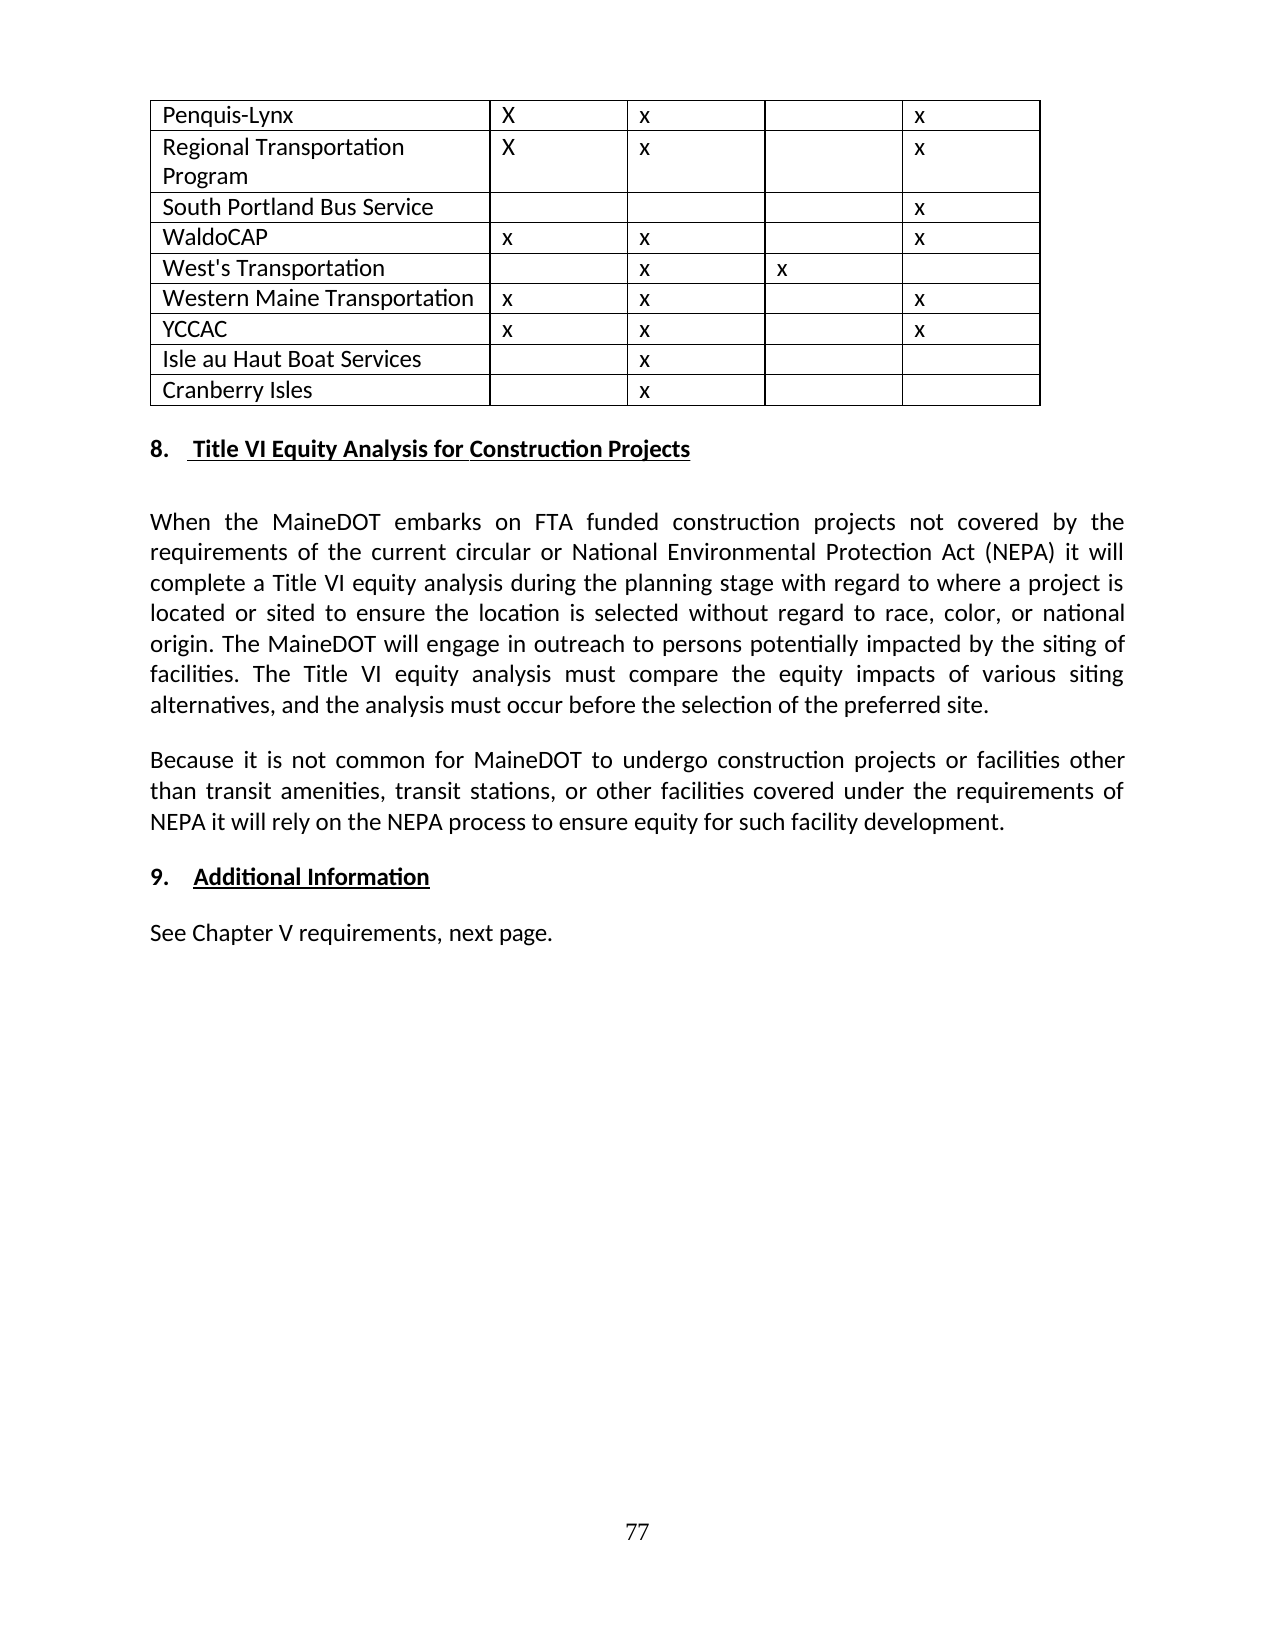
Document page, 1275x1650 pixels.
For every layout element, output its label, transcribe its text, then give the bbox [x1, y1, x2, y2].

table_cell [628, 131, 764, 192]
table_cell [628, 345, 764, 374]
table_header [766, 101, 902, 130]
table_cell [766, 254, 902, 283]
text When the MaineDOT embarks on FTA funded construction projects not covered by the requirements of the current circular or National Environmental Protection Act (NEPA) it will complete a Title VI equity analysis during the planning stage with regard to where a project is located or sited to ensure the location is selected without regard to race, color, or national origin. The MaineDOT will engage in outreach to persons potentially impacted by the siting of facilities. The Title VI equity analysis must compare the equity impacts of various siting alternatives, and the analysis must occur before the selection of the preferred site. [150, 506, 1126, 720]
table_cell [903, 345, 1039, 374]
subtitle Additional Information [150, 861, 1223, 892]
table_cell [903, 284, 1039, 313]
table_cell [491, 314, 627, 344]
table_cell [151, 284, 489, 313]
text Because it is not common for MaineDOT to undergo construction projects or facilities other than transit amenities, transit stations, or other facilities covered under the requirements of NEPA it will rely on the NEPA process to ensure equity for such facility development. [150, 744, 1126, 836]
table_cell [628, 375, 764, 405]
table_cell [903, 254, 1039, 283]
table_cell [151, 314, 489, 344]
text See Chapter V requirements, next page. [150, 917, 1223, 948]
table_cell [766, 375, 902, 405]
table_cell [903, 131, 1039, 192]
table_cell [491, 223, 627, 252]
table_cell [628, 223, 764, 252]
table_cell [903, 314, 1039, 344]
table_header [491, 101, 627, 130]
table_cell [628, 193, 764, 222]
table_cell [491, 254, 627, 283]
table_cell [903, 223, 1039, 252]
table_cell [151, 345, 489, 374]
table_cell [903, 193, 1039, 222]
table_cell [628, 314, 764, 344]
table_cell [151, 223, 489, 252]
subtitle Title VI Equity Analysis for Construction Projects [150, 433, 1223, 464]
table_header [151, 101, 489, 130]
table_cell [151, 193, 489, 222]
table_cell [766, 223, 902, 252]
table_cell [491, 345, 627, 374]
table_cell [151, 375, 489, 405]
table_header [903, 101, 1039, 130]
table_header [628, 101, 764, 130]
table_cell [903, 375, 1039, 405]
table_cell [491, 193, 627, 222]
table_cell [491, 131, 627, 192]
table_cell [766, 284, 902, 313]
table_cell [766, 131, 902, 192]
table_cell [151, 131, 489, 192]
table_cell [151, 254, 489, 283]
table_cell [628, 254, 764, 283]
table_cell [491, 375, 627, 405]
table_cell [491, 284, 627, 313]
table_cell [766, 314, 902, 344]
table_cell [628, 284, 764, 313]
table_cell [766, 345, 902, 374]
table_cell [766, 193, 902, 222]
